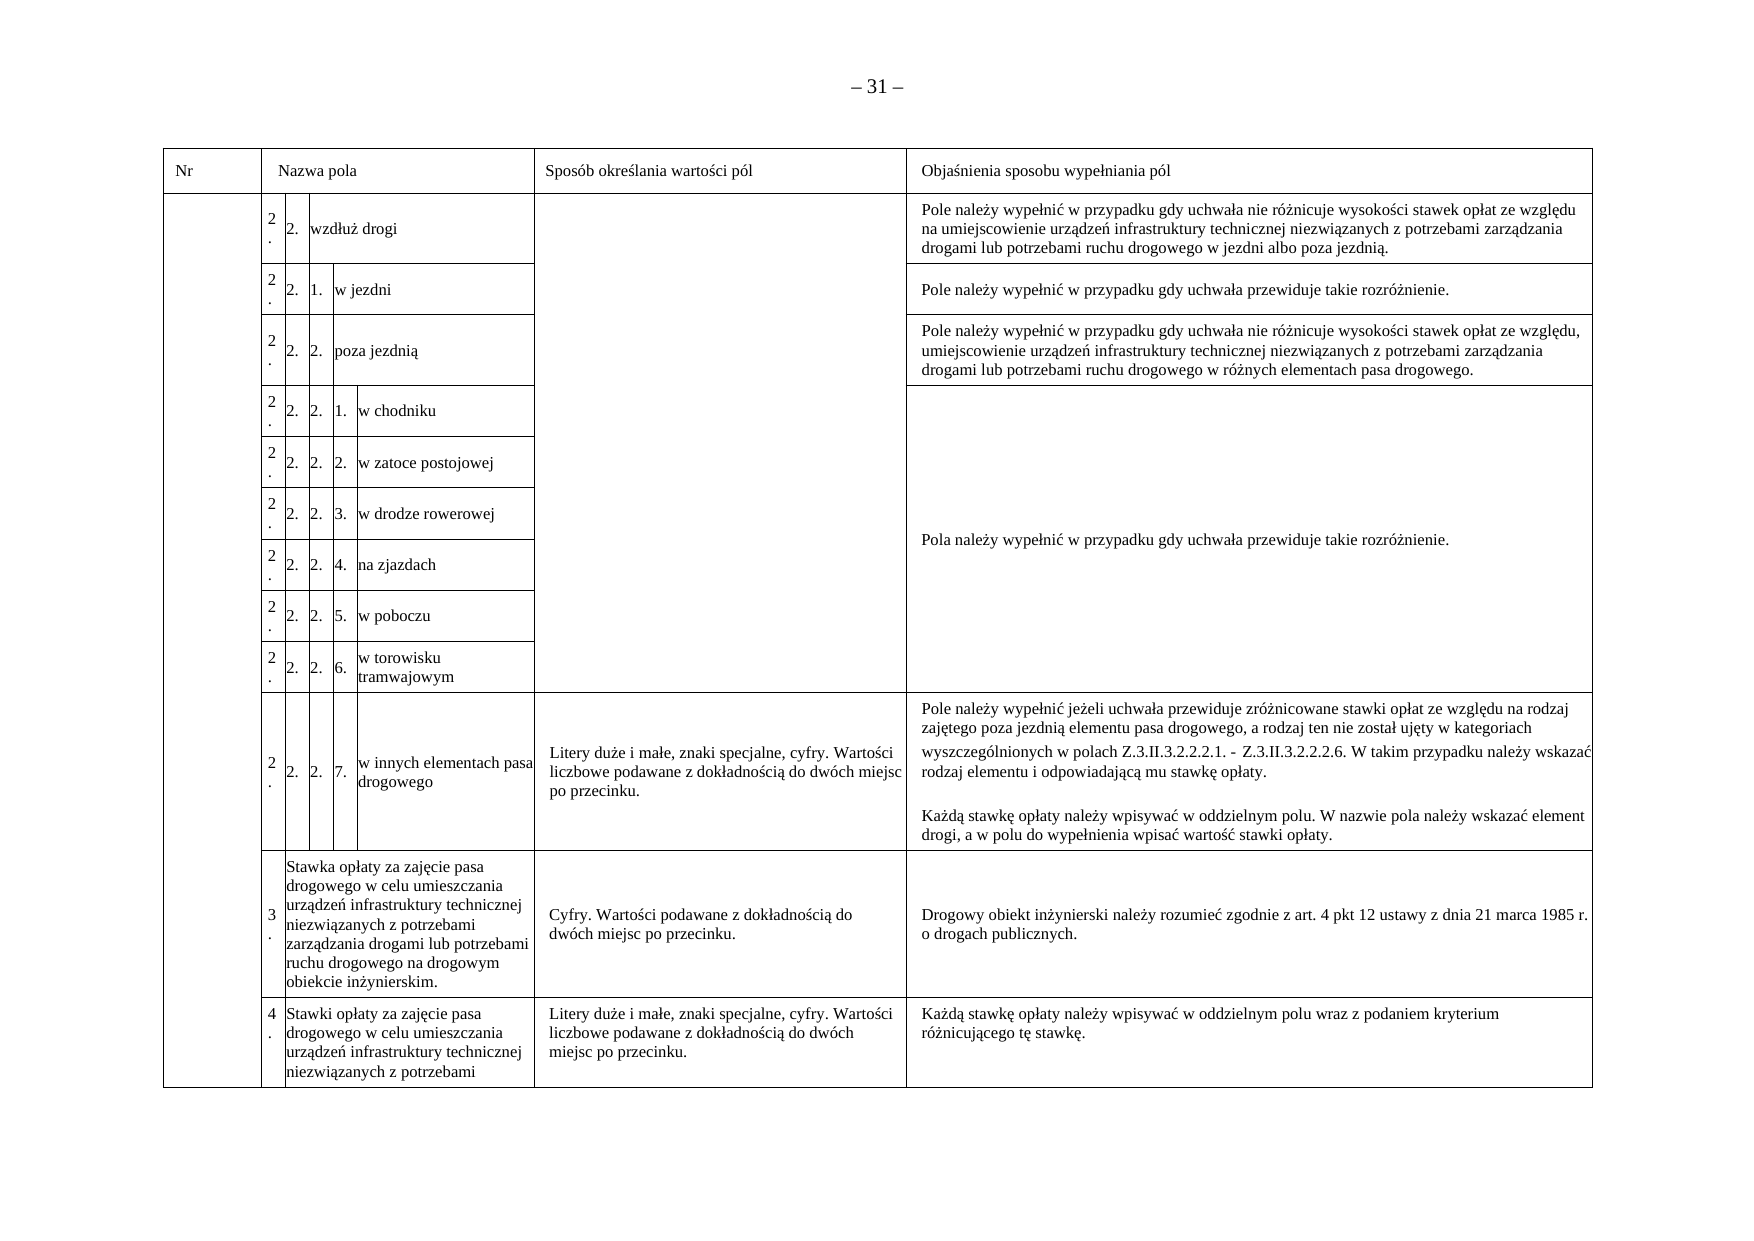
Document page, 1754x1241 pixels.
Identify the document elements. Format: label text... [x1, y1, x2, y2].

table_cell Litery duże i małe, znaki specjalne, cyfry. Wartości liczbowe podawane z dokładnością do dwóch miejsc po przecinku. [535, 693, 906, 850]
table_cell 2. [262, 386, 285, 436]
table_cell 2. [310, 591, 333, 641]
table_cell wzdłuż drogi [310, 194, 534, 263]
table_cell Stawka opłaty za zajęcie pasa drogowego w celu umieszczania urządzeń infrastruktury technicznej niezwiązanych z potrzebami zarządzania drogami lub potrzebami ruchu drogowego na drogowym obiekcie inżynierskim. [286, 851, 534, 997]
table_header Objaśnienia sposobu wypełniania pól [907, 149, 1592, 193]
table_cell Pole należy wypełnić w przypadku gdy uchwała przewiduje takie rozróżnienie. [907, 264, 1592, 314]
table_cell na zjazdach [358, 540, 534, 590]
table_cell 2. [286, 540, 309, 590]
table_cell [535, 998, 906, 1087]
table_cell 6. [334, 642, 357, 692]
table_cell 3. [262, 851, 285, 997]
table_cell Cyfry. Wartości podawane z dokładnością do dwóch miejsc po przecinku. [535, 851, 906, 997]
table_cell 4. [262, 998, 285, 1087]
table_cell 2. [262, 642, 285, 692]
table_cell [907, 998, 1592, 1087]
table_cell 2. [262, 488, 285, 538]
table_cell 2. [310, 488, 333, 538]
table_cell Pola należy wypełnić w przypadku gdy uchwała przewiduje takie rozróżnienie. [907, 386, 1592, 692]
table_cell w chodniku [358, 386, 534, 436]
table_cell Pole należy wypełnić jeżeli uchwała przewiduje zróżnicowane stawki opłat ze względu na rodzaj zajętego poza jezdnią elementu pasa drogowego, a rodzaj ten nie został ujęty w kategoriach wyszczególnionych w polach Z.3.II.3.2.2.2.1. - Z.3.II.3.2.2.2.6. W takim przypadku należy wskazać rodzaj elementu i odpowiadającą mu stawkę opłaty. Każdą stawkę opłaty należy wpisywać w oddzielnym polu. W nazwie pola należy wskazać element drogi, a w polu do wypełnienia wpisać wartość stawki opłaty. [907, 693, 1592, 850]
table_cell 7. [334, 693, 357, 850]
table_cell w innych elementach pasa drogowego [358, 693, 534, 850]
table_cell 2. [286, 488, 309, 538]
table_cell 2. [286, 591, 309, 641]
table_cell 2. [334, 437, 357, 487]
table_cell 2. [286, 693, 309, 850]
table_cell poza jezdnią [334, 315, 534, 385]
table_cell w drodze rowerowej [358, 488, 534, 538]
table_cell w torowisku tramwajowym [358, 642, 534, 692]
table_cell 2. [262, 194, 285, 263]
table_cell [286, 998, 534, 1087]
table_cell 2. [310, 540, 333, 590]
table_cell 2. [310, 437, 333, 487]
table_cell Pole należy wypełnić w przypadku gdy uchwała nie różnicuje wysokości stawek opłat ze względu, umiejscowienie urządzeń infrastruktury technicznej niezwiązanych z potrzebami zarządzania drogami lub potrzebami ruchu drogowego w różnych elementach pasa drogowego. [907, 315, 1592, 385]
table_header Nazwa pola [262, 149, 534, 193]
table_cell 2. [286, 264, 309, 314]
table_cell 2. [310, 693, 333, 850]
table_cell 1. [334, 386, 357, 436]
table_cell Drogowy obiekt inżynierski należy rozumieć zgodnie z art. 4 pkt 12 ustawy z dnia 21 marca 1985 r. o drogach publicznych. [907, 851, 1592, 997]
table_cell 2. [262, 315, 285, 385]
table_cell 2. [286, 437, 309, 487]
table_cell w zatoce postojowej [358, 437, 534, 487]
table_cell 5. [334, 591, 357, 641]
table_cell 2. [262, 540, 285, 590]
table_cell 2. [310, 642, 333, 692]
table_cell 3. [334, 488, 357, 538]
table_cell 2. [262, 264, 285, 314]
table_cell 2. [286, 642, 309, 692]
table_header Sposób określania wartości pól [535, 149, 906, 193]
table_cell 4. [334, 540, 357, 590]
table_cell 2. [262, 591, 285, 641]
table_cell w poboczu [358, 591, 534, 641]
table_cell 2. [286, 386, 309, 436]
table_cell 1. [310, 264, 333, 314]
table_cell 2. [262, 693, 285, 850]
table_header Nr [164, 149, 261, 193]
table_cell 2. [286, 315, 309, 385]
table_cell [907, 194, 1592, 263]
table_cell 2. [286, 194, 309, 263]
table_cell w jezdni [334, 264, 534, 314]
table_cell 2. [310, 386, 333, 436]
table_cell 2. [310, 315, 333, 385]
table_cell 2. [262, 437, 285, 487]
